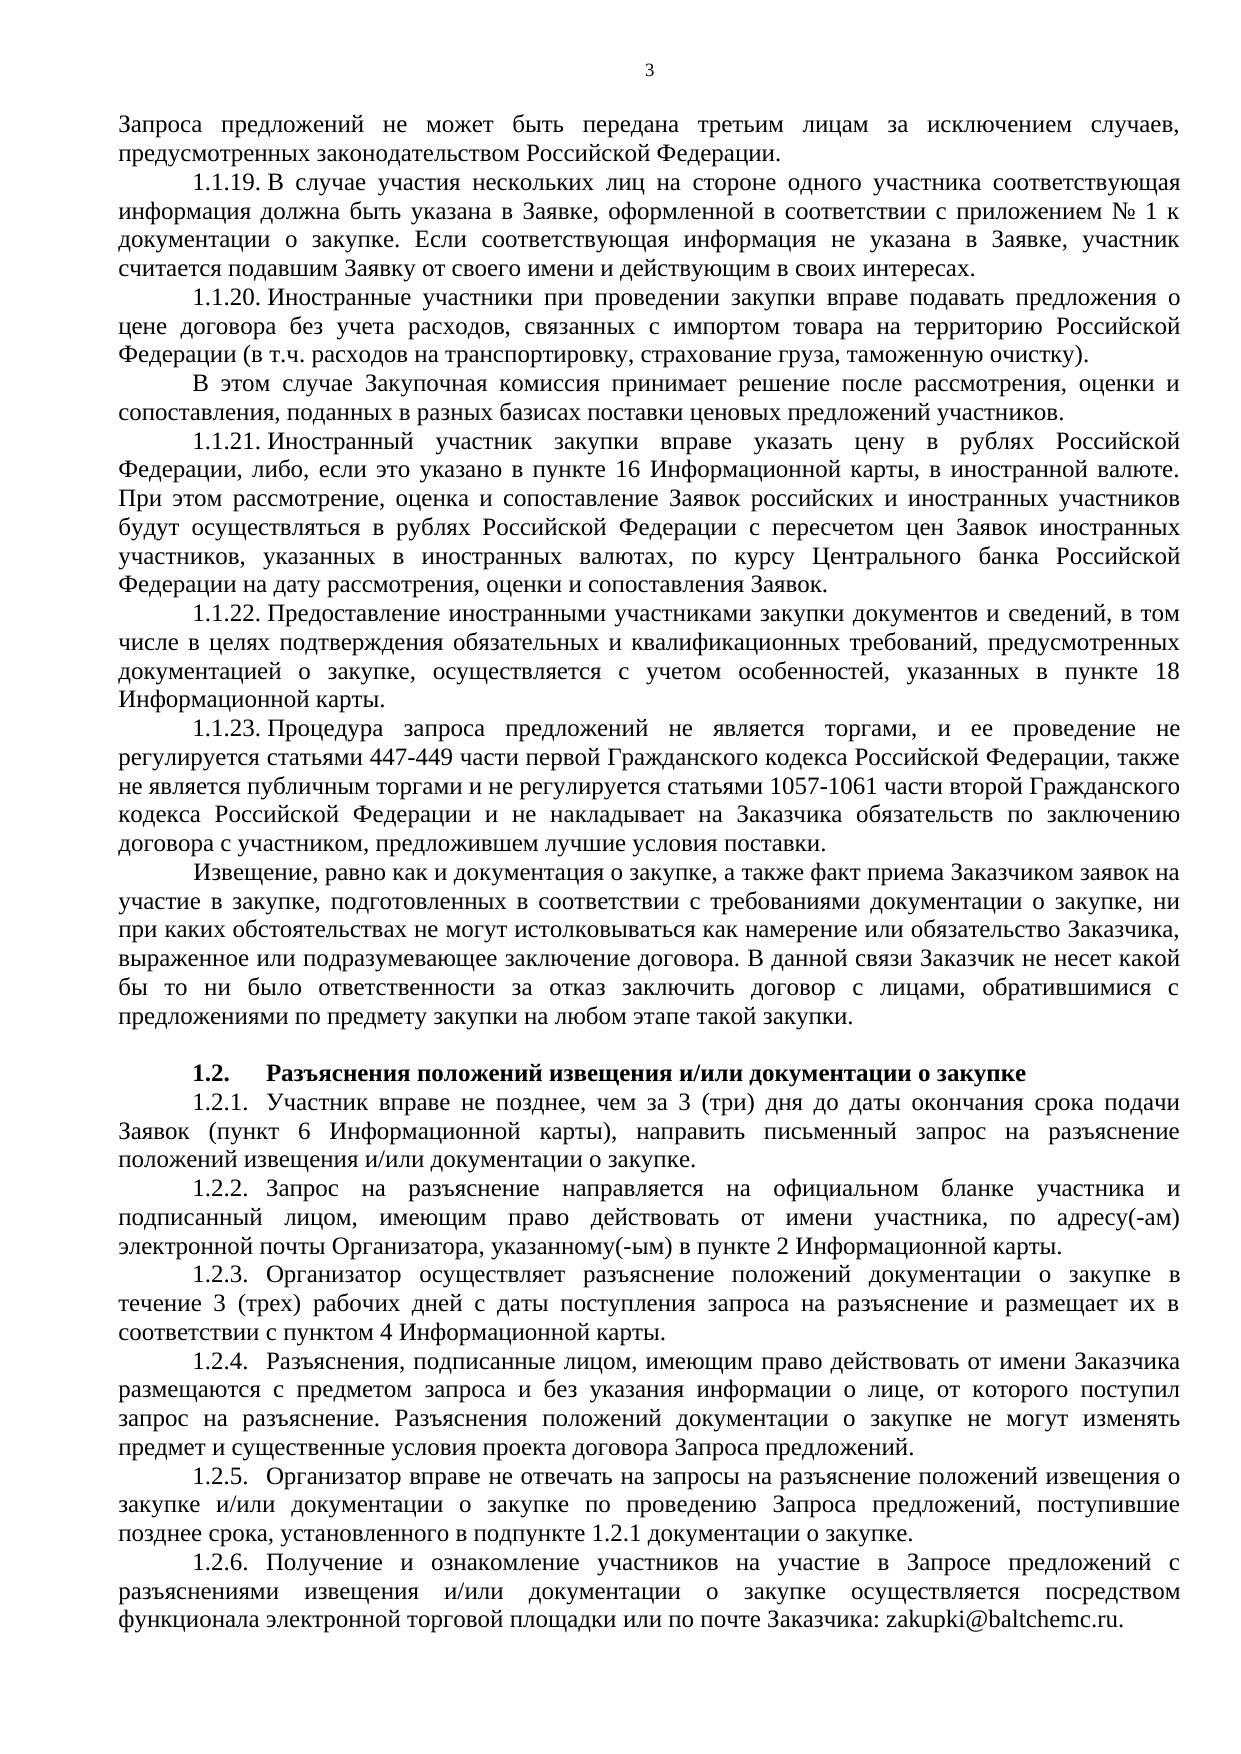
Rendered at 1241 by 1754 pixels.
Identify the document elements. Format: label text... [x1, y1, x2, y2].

text Извещение, равно как и документация о закупке, а также факт приема Заказчиком заявок на участие в закупке, подготовленных в соответствии с требованиями документации о закупке, ни при каких обстоятельствах не могут истолковываться как намерение или обязательство Заказчика, выраженное или подразумевающее заключение договора. В данной связи Заказчик не несет какой бы то ни было ответственности за отказ заключить договор с лицами, обратившимися с предложениями по предмету закупки на любом этапе такой закупки. [118, 857, 1181, 1029]
list Разъяснения положений извещения и/или документации о закупке [118, 1058, 1181, 1087]
list Запрос на разъяснение направляется на официальном бланке участника и подписанный лицом, имеющим право действовать от имени участника, по адресу(-ам) электронной почты Организатора, указанному(-ым) в пункте 2 Информационной карты. [118, 1173, 1181, 1259]
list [118, 109, 1181, 167]
list В случае участия нескольких лиц на стороне одного участника соответствующая информация должна быть указана в Заявке, оформленной в соответствии с приложением № 1 к документации о закупке. Если соответствующая информация не указана в Заявке, участник считается подавшим Заявку от своего имени и действующим в своих интересах. [118, 167, 1181, 282]
list Организатор вправе не отвечать на запросы на разъяснение положений извещения о закупке и/или документации о закупке по проведению Запроса предложений, поступившие позднее срока, установленного в подпункте 1.2.1 документации о закупке. [118, 1461, 1181, 1547]
text В этом случае Закупочная комиссия принимает решение после рассмотрения, оценки и сопоставления, поданных в разных базисах поставки ценовых предложений участников. [118, 368, 1181, 426]
list Организатор осуществляет разъяснение положений документации о закупке в течение 3 (трех) рабочих дней с даты поступления запроса на разъяснение и размещает их в соответствии с пунктом 4 Информационной карты. [118, 1259, 1181, 1346]
list Процедура запроса предложений не является торгами, и ее проведение не регулируется статьями 447-449 части первой Гражданского кодекса Российской Федерации, также не является публичным торгами и не регулируется статьями 1057-1061 части второй Гражданского кодекса Российской Федерации и не накладывает на Заказчика обязательств по заключению договора с участником, предложившем лучшие условия поставки. [118, 713, 1181, 857]
list Получение и ознакомление участников на участие в Запросе предложений с разъяснениями извещения и/или документации о закупке осуществляется посредством функционала электронной торговой площадки или по почте Заказчика: zakupki@baltchemc.ru. [118, 1547, 1181, 1633]
list Иностранный участник закупки вправе указать цену в рублях Российской Федерации, либо, если это указано в пункте 16 Информационной карты, в иностранной валюте. При этом рассмотрение, оценка и сопоставление Заявок российских и иностранных участников будут осуществляться в рублях Российской Федерации с пересчетом цен Заявок иностранных участников, указанных в иностранных валютах, по курсу Центрального банка Российской Федерации на дату рассмотрения, оценки и сопоставления Заявок. [118, 426, 1181, 598]
list Предоставление иностранными участниками закупки документов и сведений, в том числе в целях подтверждения обязательных и квалификационных требований, предусмотренных документацией о закупке, осуществляется с учетом особенностей, указанных в пункте 18 Информационной карты. [118, 598, 1181, 713]
list Участник вправе не позднее, чем за 3 (три) дня до даты окончания срока подачи Заявок (пункт 6 Информационной карты), направить письменный запрос на разъяснение положений извещения и/или документации о закупке. [118, 1087, 1181, 1173]
list Разъяснения, подписанные лицом, имеющим право действовать от имени Заказчика размещаются с предметом запроса и без указания информации о лице, от которого поступил запрос на разъяснение. Разъяснения положений документации о закупке не могут изменять предмет и существенные условия проекта договора Запроса предложений. [118, 1346, 1181, 1461]
list Иностранные участники при проведении закупки вправе подавать предложения о цене договора без учета расходов, связанных с импортом товара на территорию Российской Федерации (в т.ч. расходов на транспортировку, страхование груза, таможенную очистку). [118, 282, 1181, 368]
